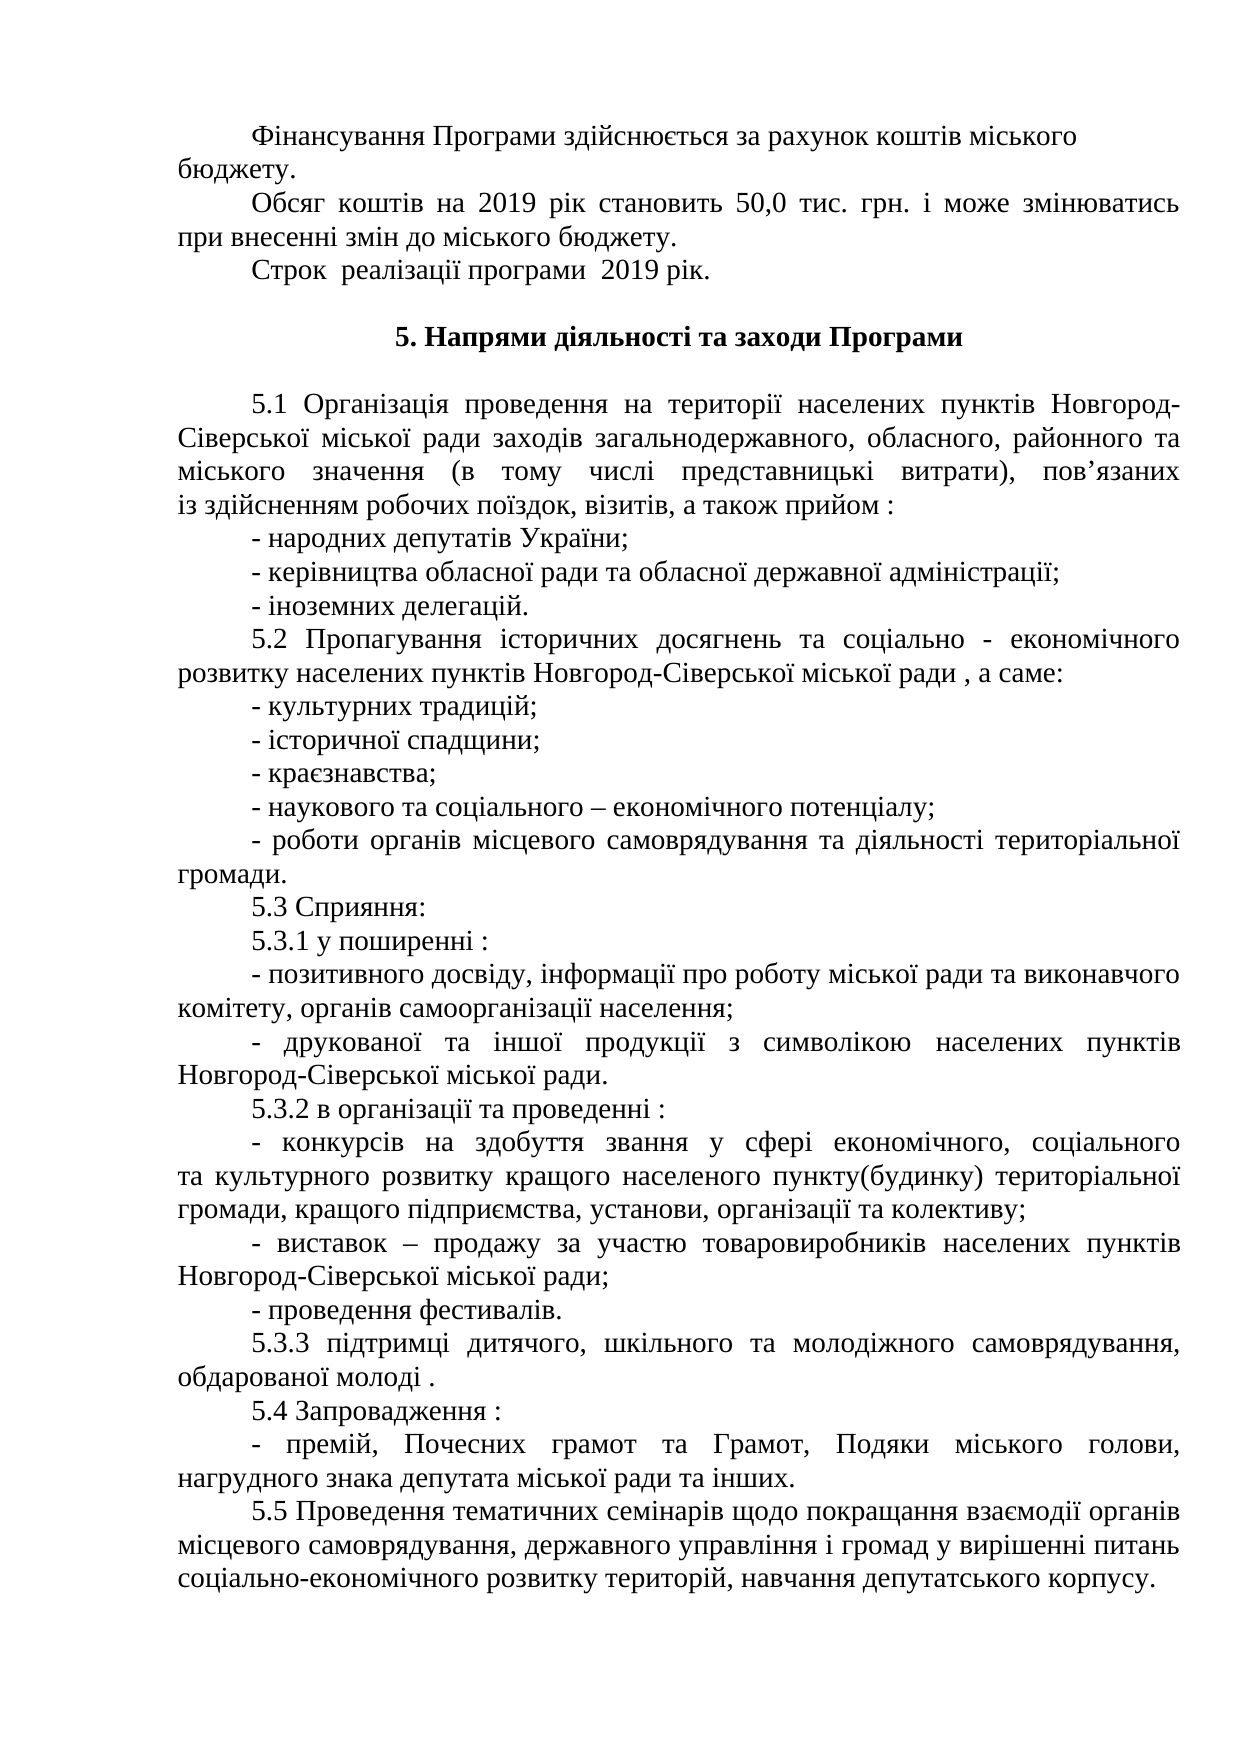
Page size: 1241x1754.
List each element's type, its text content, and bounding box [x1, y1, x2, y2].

text - культурних традицій; [177, 688, 1181, 722]
text Обсяг коштів на 2019 рік становить 50,0 тис. грн. і може змінюватись при внесенні змін до міського бюджету. [177, 185, 1181, 252]
text бюджету. [177, 152, 1181, 185]
text 5.3.1 у поширенні : [177, 923, 1181, 957]
text 5.3.3 підтримці дитячого, шкільного та молодіжного самоврядування, обдарованої молоді . [177, 1326, 1181, 1393]
text - історичної спадщини; [177, 722, 1181, 755]
text 5.5 Проведення тематичних семінарів щодо покращання взаємодії органів місцевого самоврядування, державного управління і громад у вирішенні питань соціально-економічного розвитку територій, навчання депутатського корпусу. [177, 1493, 1181, 1594]
text - конкурсів на здобуття звання у сфері економічного, соціального та культурного розвитку кращого населеного пункту(будинку) територіальної громади, кращого підприємства, установи, організації та колективу; [177, 1124, 1181, 1225]
text - наукового та соціального – економічного потенціалу; [177, 789, 1181, 822]
text - народних депутатів України; [177, 521, 1181, 554]
text 5. Напрями діяльності та заходи Програми [177, 319, 1181, 353]
text - проведення фестивалів. [177, 1292, 1181, 1326]
text Строк реалізації програми 2019 рік. [177, 252, 1181, 286]
text - премій, Почесних грамот та Грамот, Подяки міського голови, нагрудного знака депутата міської ради та інших. [177, 1426, 1181, 1493]
text 5.1 Організація проведення на території населених пунктів Новгород-Сіверської міської ради заходів загальнодержавного, обласного, районного та міського значення (в тому числі представницькі витрати), пов’язаних із здійсненням робочих поїздок, візитів, а також прийом : [177, 386, 1181, 521]
text - виставок – продажу за участю товаровиробників населених пунктів Новгород-Сіверської міської ради; [177, 1225, 1181, 1292]
text 5.2 Пропагування історичних досягнень та соціально - економічного розвитку населених пунктів Новгород-Сіверської міської ради , а саме: [177, 621, 1181, 688]
text - краєзнавства; [177, 755, 1181, 789]
text - роботи органів місцевого самоврядування та діяльності територіальної громади. [177, 822, 1181, 889]
text 5.3 Сприяння: [177, 889, 1181, 923]
text - керівництва обласної ради та обласної державної адміністрації; [177, 554, 1181, 588]
text - іноземних делегацій. [177, 588, 1181, 621]
text - позитивного досвіду, інформації про роботу міської ради та виконавчого комітету, органів самоорганізації населення; [177, 957, 1181, 1024]
text 5.4 Запровадження : [177, 1393, 1181, 1426]
text 5.3.2 в організації та проведенні : [177, 1091, 1181, 1124]
text - друкованої та іншої продукції з символікою населених пунктів Новгород-Сіверської міської ради. [177, 1024, 1181, 1091]
text Фінансування Програми здійснюється за рахунок коштів міського [177, 118, 1181, 152]
